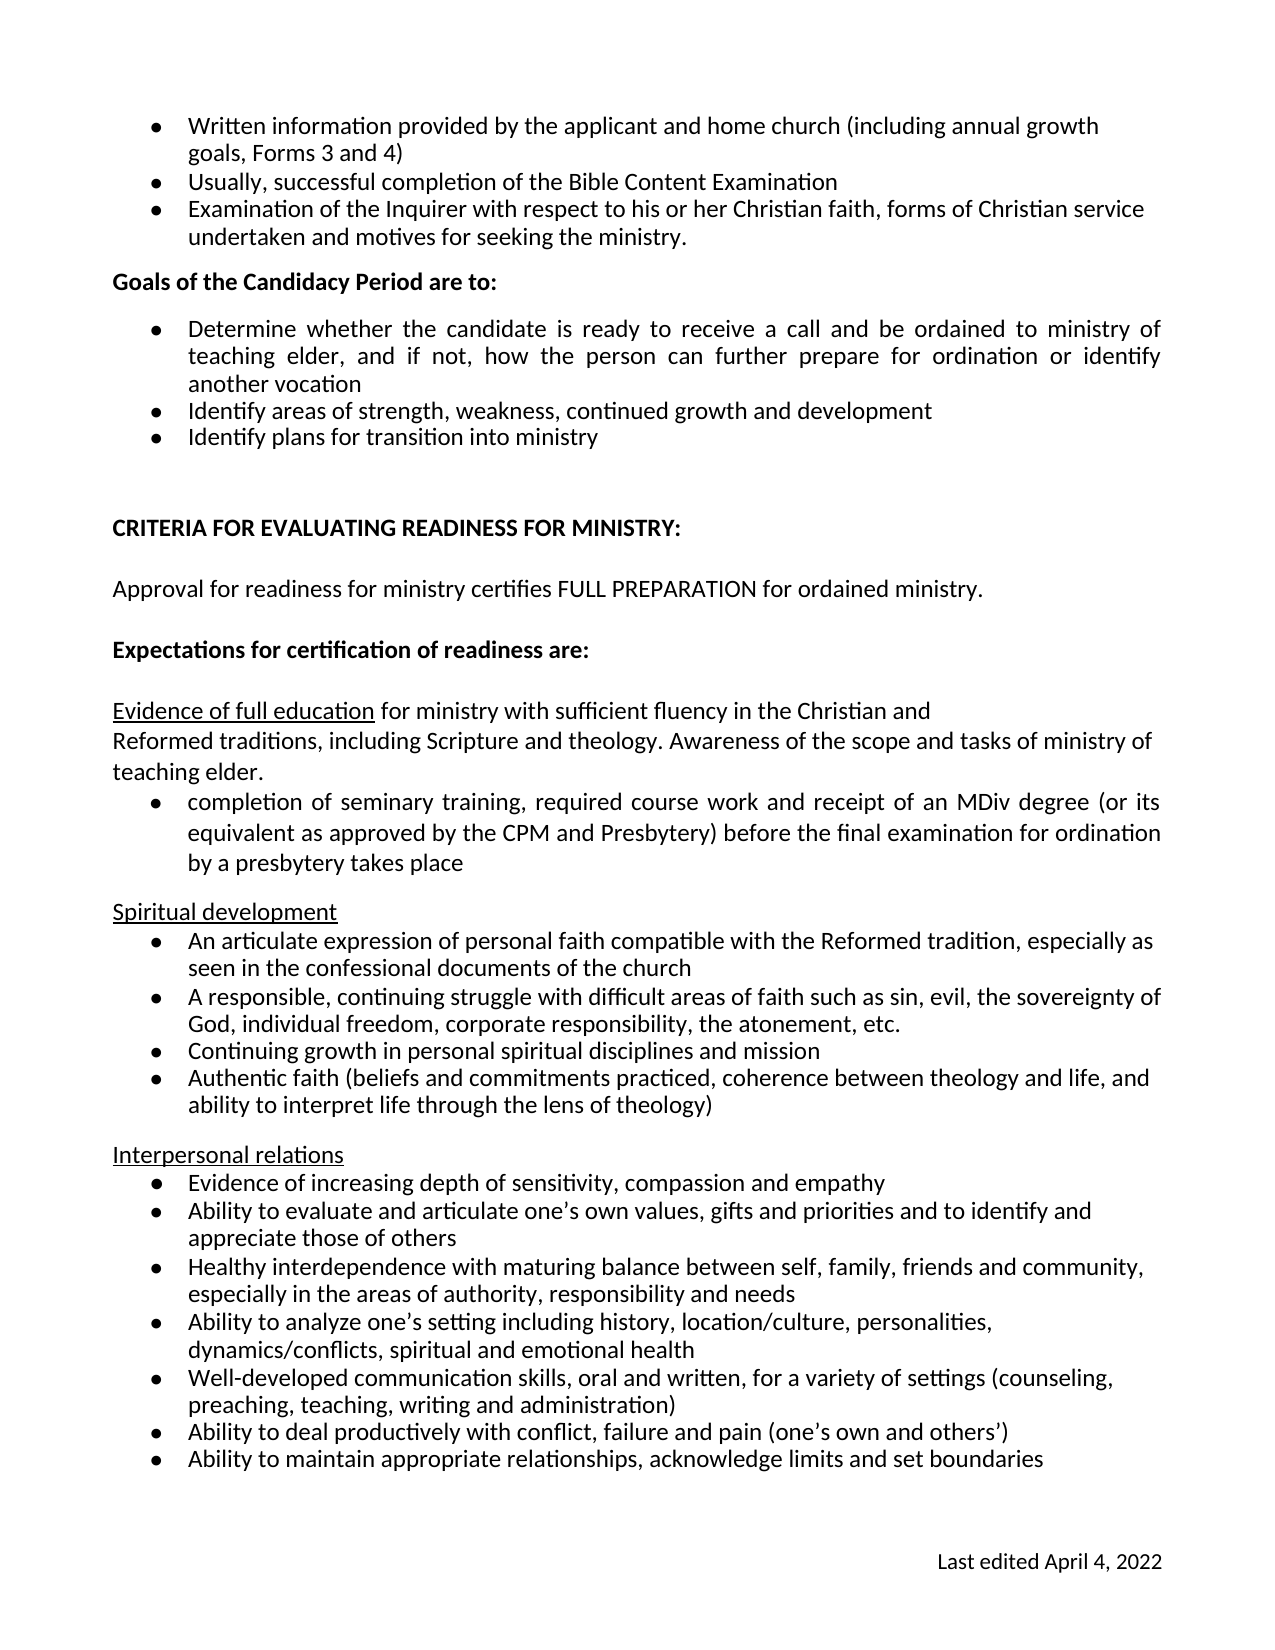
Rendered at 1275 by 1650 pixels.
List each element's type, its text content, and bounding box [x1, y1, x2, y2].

list Continuing growth in personal spiritual disciplines and mission [150, 1038, 1162, 1064]
list Evidence of increasing depth of sensitivity, compassion and empathy [150, 1169, 1155, 1197]
text Evidence of full education for ministry with sufficient fluency in the Christian and Reformed traditions, including Scripture and theology. Awareness of the scope and tasks of ministry of teaching elder. [112, 695, 1162, 786]
list Ability to maintain appropriate relationships, acknowledge limits and set boundaries [150, 1445, 1155, 1473]
list Authentic faith (beliefs and commitments practiced, coherence between theology and life, and ability to interpret life through the lens of theology) [150, 1064, 1162, 1120]
text Expectations for certification of readiness are: [112, 634, 1162, 664]
text CRITERIA FOR EVALUATING READINESS FOR MINISTRY: [112, 512, 1162, 542]
list An articulate expression of personal faith compatible with the Reformed tradition, especially as seen in the confessional documents of the church [150, 927, 1162, 983]
list Written information provided by the applicant and home church (including annual growth goals, Forms 3 and 4) [150, 112, 1162, 168]
list Healthy interdependence with maturing balance between self, family, friends and community, especially in the areas of authority, responsibility and needs [150, 1253, 1155, 1308]
list Examination of the Inquirer with respect to his or her Christian faith, forms of Christian service undertaken and motives for seeking the ministry. [150, 196, 1162, 251]
text Spiritual development [112, 897, 1162, 927]
text Interpersonal relations [112, 1139, 1162, 1169]
list Identify plans for transition into ministry [150, 425, 1162, 451]
list Ability to deal productively with conflict, failure and pain (one’s own and others’) [150, 1420, 1162, 1445]
list Ability to evaluate and articulate one’s own values, gifts and priorities and to identify and appreciate those of others [150, 1197, 1155, 1253]
text Goals of the Candidacy Period are to: [112, 266, 1162, 297]
list A responsible, continuing struggle with difficult areas of faith such as sin, evil, the sovereignty of God, individual freedom, corporate responsibility, the atonement, etc. [150, 983, 1162, 1038]
list completion of seminary training, required course work and receipt of an MDiv degree (or its equivalent as approved by the CPM and Presbytery) before the final examination for ordination by a presbytery takes place [150, 786, 1162, 878]
list Determine whether the candidate is ready to receive a call and be ordained to ministry of teaching elder, and if not, how the person can further prepare for ordination or identify another vocation [150, 316, 1162, 399]
list Identify areas of strength, weakness, continued growth and development [150, 399, 1162, 425]
list Well-developed communication skills, oral and written, for a variety of settings (counseling, preaching, teaching, writing and administration) [150, 1364, 1155, 1420]
list Usually, successful completion of the Bible Content Examination [150, 168, 1162, 196]
text Approval for readiness for ministry certifies FULL PREPARATION for ordained ministry. [112, 573, 1162, 603]
list Ability to analyze one’s setting including history, location/culture, personalities, dynamics/conflicts, spiritual and emotional health [150, 1308, 1155, 1364]
